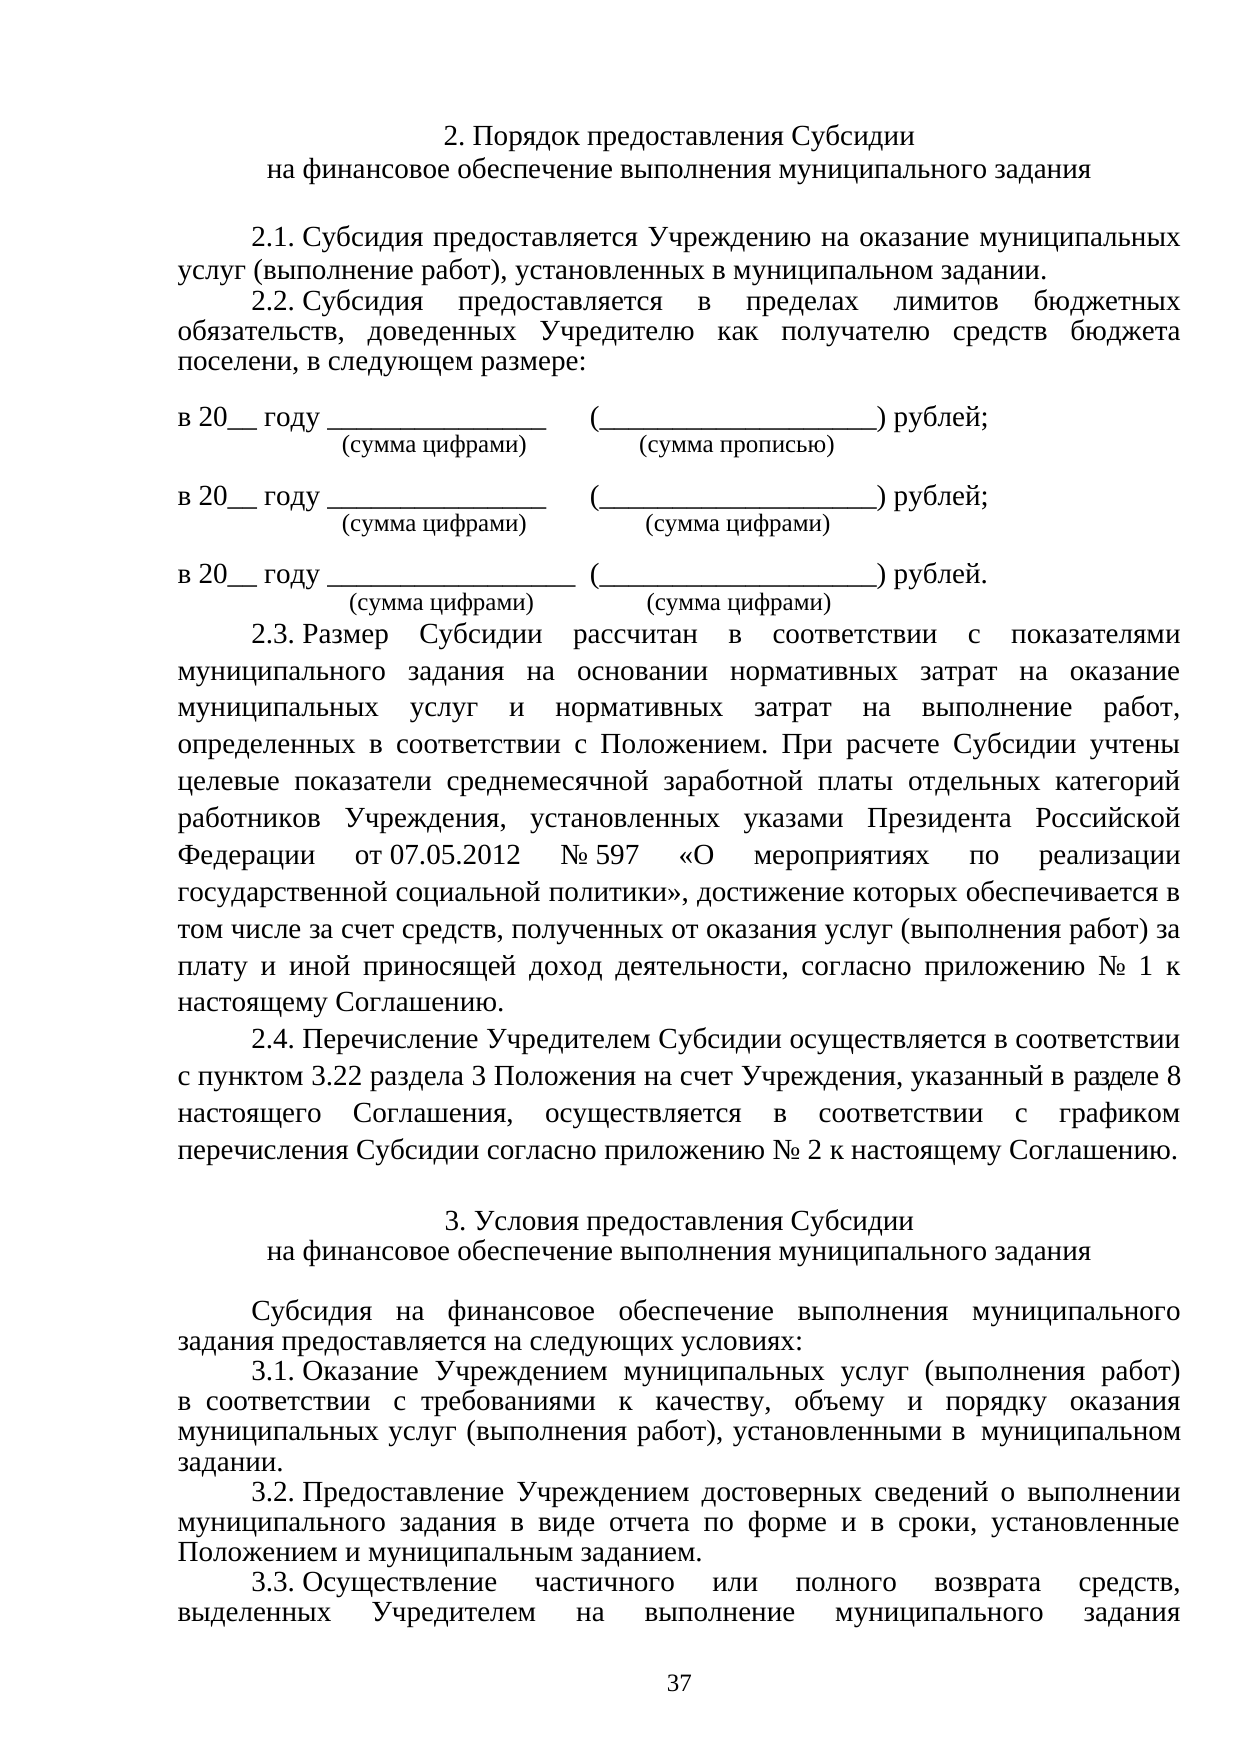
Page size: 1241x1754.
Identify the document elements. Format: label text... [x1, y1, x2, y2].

text 2.2. Субсидия предоставляется в пределах лимитов бюджетных обязательств, доведенных Учредителю как получателю средств бюджета поселени, в следующем размере: [177, 286, 1181, 376]
text 3.1. Оказание Учреждением муниципальных услуг (выполнения работ) в_соответствии с_требованиями к качеству, объему и порядку оказания муниципальных услуг (выполнения работ), установленными в_муниципальном задании. [177, 1356, 1181, 1477]
text 2.1. Субсидия предоставляется Учреждению на оказание муниципальных услуг (выполнение работ), установленных в муниципальном задании. [177, 219, 1181, 286]
text на финансовое обеспечение выполнения муниципального задания [177, 1236, 1181, 1266]
text 2.3. Размер Субсидии рассчитан в соответствии с показателями муниципального задания на основании нормативных затрат на оказание муниципальных услуг и нормативных затрат на выполнение работ, определенных в соответствии с Положением. При расчете Субсидии учтены целевые показатели среднемесячной заработной платы отдельных категорий работников Учреждения, установленных указами Президента Российской Федерации от 07.05.2012 № 597 «О мероприятиях по реализации государственной социальной политики», достижение которых обеспечивается в том числе за счет средств, полученных от оказания услуг (выполнения работ) за плату и иной приносящей доход деятельности, согласно приложению № 1 к настоящему Соглашению. [177, 616, 1181, 1018]
text 3. Условия предоставления Субсидии [177, 1206, 1181, 1236]
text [177, 1568, 1181, 1628]
text 2. Порядок предоставления Субсидии [177, 118, 1181, 152]
text в 20__ году _______________ (___________________) рублей; [177, 481, 1181, 511]
text на финансовое обеспечение выполнения муниципального задания [177, 152, 1181, 185]
text 3.2. Предоставление Учреждением достоверных сведений о выполнении муниципального задания в виде отчета по форме и в сроки, установленные Положением и муниципальным заданием. [177, 1477, 1181, 1568]
text (сумма цифрами) (сумма цифрами) [177, 511, 1181, 537]
text 2.4. Перечисление Учредителем Субсидии осуществляется в соответствии с пунктом 3.22 раздела 3 Положения на счет Учреждения, указанный в разделе 8 настоящего Соглашения, осуществляется в соответствии с графиком перечисления Субсидии согласно приложению № 2 к настоящему Соглашению. [177, 1021, 1181, 1166]
text Субсидия на финансовое обеспечение выполнения муниципального задания предоставляется на следующих условиях: [177, 1296, 1181, 1356]
text в 20__ году _________________ (___________________) рублей. [177, 560, 1181, 590]
text в 20__ году _______________ (___________________) рублей; [177, 402, 1181, 432]
text (сумма цифрами) (сумма цифрами) [177, 590, 1181, 616]
text (сумма цифрами) (сумма прописью) [177, 432, 1181, 458]
